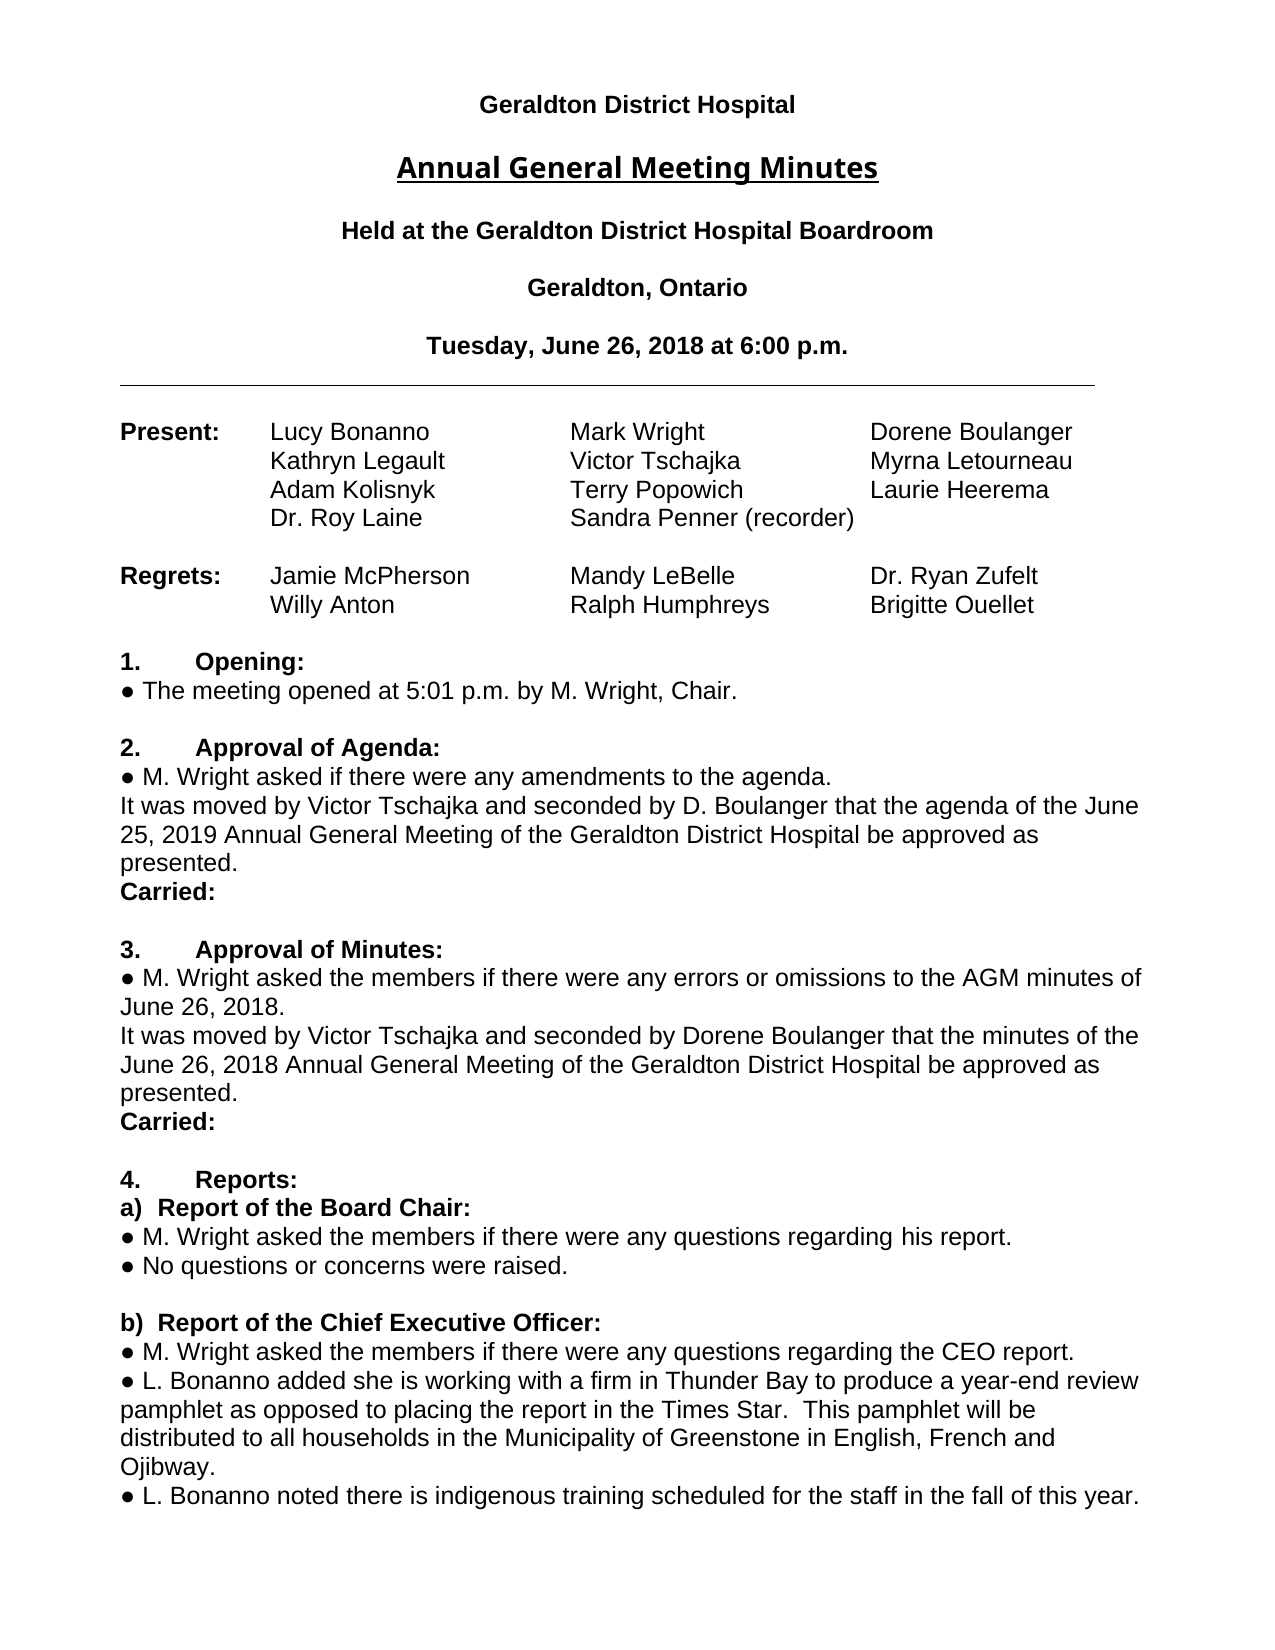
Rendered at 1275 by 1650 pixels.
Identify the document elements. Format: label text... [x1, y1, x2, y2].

text Carried: [120, 877, 1155, 906]
text Carried: [120, 1107, 1155, 1136]
text ● L. Bonanno noted there is indigenous training scheduled for the staff in the fall of this year. [120, 1481, 1155, 1510]
text It was moved by Victor Tschajka and seconded by Dorene Boulanger that the minutes of the June 26, 2018 Annual General Meeting of the Geraldton District Hospital be approved as presented. [120, 1021, 1155, 1107]
text 4. Reports: [120, 1165, 1155, 1193]
text 2. Approval of Agenda: [120, 733, 1155, 762]
text Dr. Roy Laine Sandra Penner (recorder) [120, 503, 1155, 532]
text ● M. Wright asked the members if there were any questions regarding his report. [120, 1222, 1155, 1251]
text 1. Opening: [120, 647, 1155, 676]
text Willy Anton Ralph Humphreys Brigitte Ouellet [120, 590, 1155, 618]
text It was moved by Victor Tschajka and seconded by D. Boulanger that the agenda of the June 25, 2019 Annual General Meeting of the Geraldton District Hospital be approved as presented. [120, 791, 1155, 877]
title Geraldton District Hospital [120, 90, 1155, 119]
text Held at the Geraldton District Hospital Boardroom [120, 216, 1155, 245]
text Present: Lucy Bonanno Mark Wright Dorene Boulanger Kathryn Legault Victor Tschajka Myrna Letourneau [120, 417, 1155, 475]
list Report of the Board Chair: [120, 1193, 1155, 1222]
text Adam Kolisnyk Terry Popowich Laurie Heerema [120, 475, 1155, 503]
list Report of the Chief Executive Officer: [120, 1308, 1155, 1337]
text Tuesday, June 26, 2018 at 6:00 p.m. [120, 331, 1155, 360]
text ● M. Wright asked the members if there were any questions regarding the CEO report. [120, 1337, 1155, 1366]
text ● The meeting opened at 5:01 p.m. by M. Wright, Chair. [120, 676, 1155, 705]
text Regrets: Jamie McPherson Mandy LeBelle Dr. Ryan Zufelt [120, 561, 1155, 590]
text ● L. Bonanno added she is working with a firm in Thunder Bay to produce a year-end review pamphlet as opposed to placing the report in the Times Star. This pamphlet will be distributed to all households in the Municipality of Greenstone in English, French and Ojibway. [120, 1366, 1155, 1481]
text ● M. Wright asked the members if there were any errors or omissions to the AGM minutes of June 26, 2018. [120, 963, 1155, 1021]
text ● M. Wright asked if there were any amendments to the agenda. [120, 762, 1155, 791]
subtitle Annual General Meeting Minutes [120, 147, 1155, 187]
text ● No questions or concerns were raised. [120, 1251, 1155, 1280]
text 3. Approval of Minutes: [120, 935, 1155, 963]
